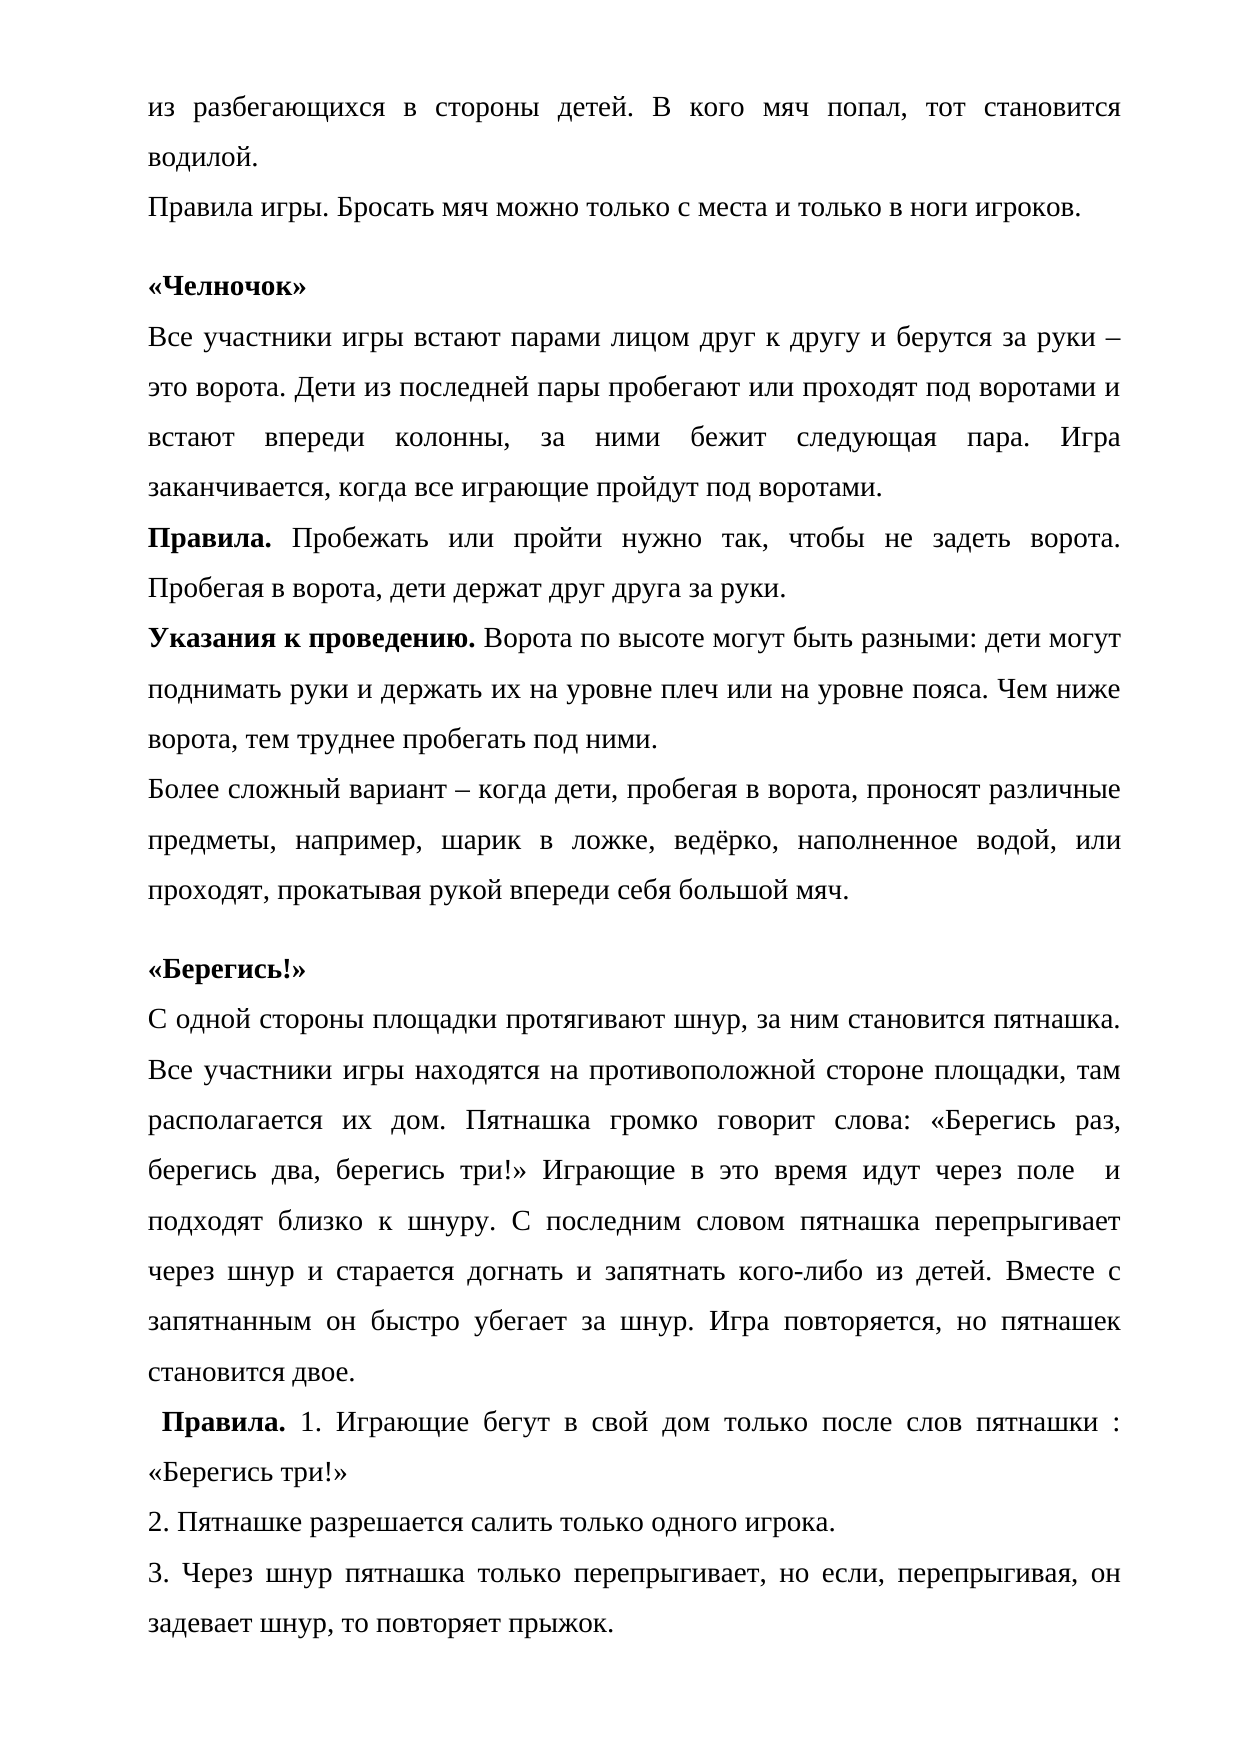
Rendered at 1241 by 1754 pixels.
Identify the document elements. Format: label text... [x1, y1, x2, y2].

text Правила. Пробежать или пройти нужно так, чтобы не задеть ворота. Пробегая в ворота, дети держат друг друга за руки. [148, 520, 1122, 604]
text Правила игры. Бросать мяч можно только с места и только в ноги игроков. [148, 189, 1122, 223]
text Указания к проведению. Ворота по высоте могут быть разными: дети могут поднимать руки и держать их на уровне плеч или на уровне пояса. Чем ниже ворота, тем труднее пробегать под ними. [148, 621, 1122, 755]
text «Берегись!» [148, 951, 1122, 985]
text Правила. 1. Играющие бегут в свой дом только после слов пятнашки : «Берегись три!» [148, 1404, 1122, 1488]
text «Челночок» [148, 268, 1122, 302]
text 3. Через шнур пятнашка только перепрыгивает, но если, перепрыгивая, он задевает шнур, то повторяет прыжок. [148, 1555, 1122, 1639]
text Более сложный вариант – когда дети, пробегая в ворота, проносят различные предметы, например, шарик в ложке, ведёрко, наполненное водой, или проходят, прокатывая рукой впереди себя большой мяч. [148, 771, 1122, 906]
text Все участники игры встают парами лицом друг к другу и берутся за руки – это ворота. Дети из последней пары пробегают или проходят под воротами и встают впереди колонны, за ними бежит следующая пара. Игра заканчивается, когда все играющие пройдут под воротами. [148, 319, 1122, 503]
text С одной стороны площадки протягивают шнур, за ним становится пятнашка. Все участники игры находятся на противоположной стороне площадки, там располагается их дом. Пятнашка громко говорит слова: «Берегись раз, берегись два, берегись три!» Играющие в это время идут через поле и подходят близко к шнуру. С последним словом пятнашка перепрыгивает через шнур и старается догнать и запятнать кого-либо из детей. Вместе с запятнанным он быстро убегает за шнур. Игра повторяется, но пятнашек становится двое. [148, 1001, 1122, 1387]
text из разбегающихся в стороны детей. В кого мяч попал, тот становится водилой. [148, 89, 1122, 172]
text 2. Пятнашке разрешается салить только одного игрока. [148, 1504, 1122, 1538]
